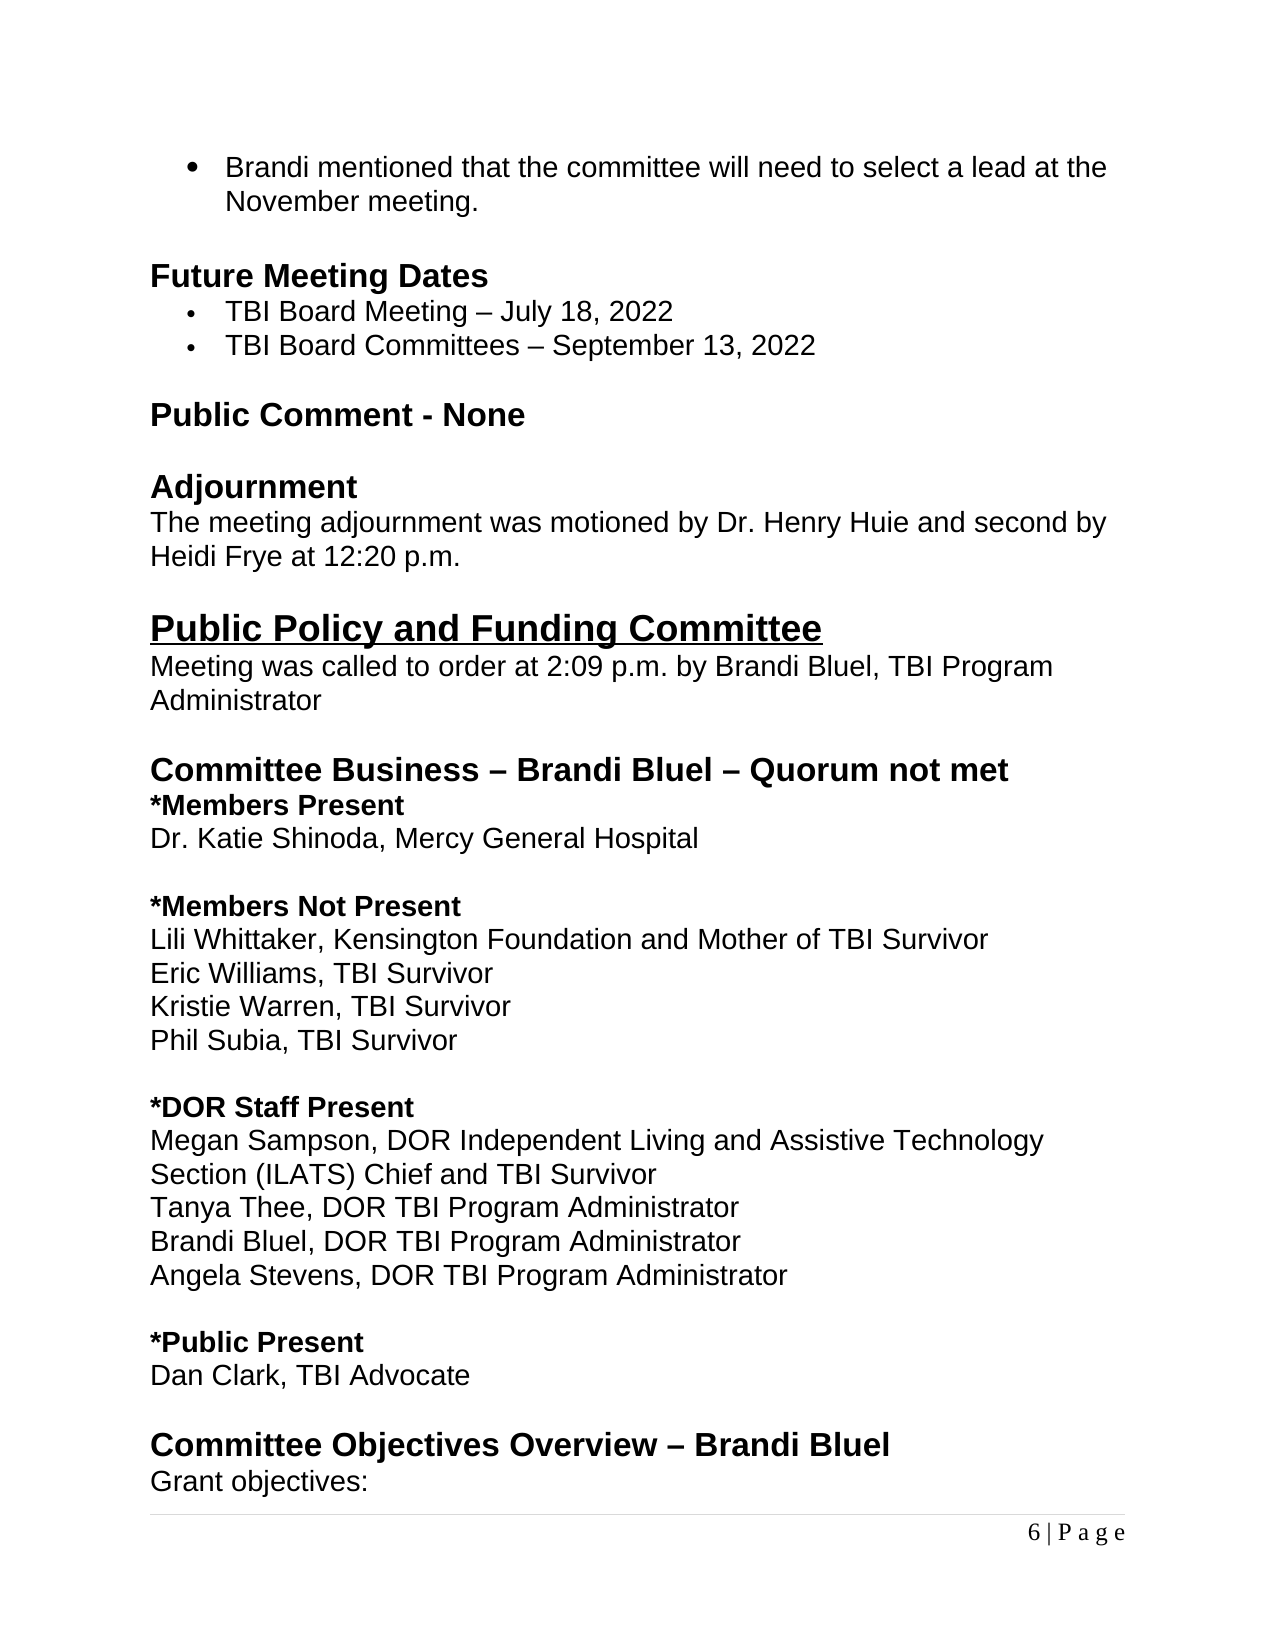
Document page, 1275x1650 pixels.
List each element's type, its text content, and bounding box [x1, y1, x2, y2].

text Lili Whittaker, Kensington Foundation and Mother of TBI Survivor [150, 922, 1125, 956]
text The meeting adjournment was motioned by Dr. Henry Huie and second by Heidi Frye at 12:20 p.m. [150, 505, 1125, 572]
text Public Policy and Funding Committee [150, 606, 1125, 649]
text Eric Williams, TBI Survivor [150, 956, 1125, 989]
text Meeting was called to order at 2:09 p.m. by Brandi Bluel, TBI Program Administrator [150, 649, 1125, 716]
text Angela Stevens, DOR TBI Program Administrator [150, 1258, 1125, 1291]
text Phil Subia, TBI Survivor [150, 1023, 1125, 1056]
text *DOR Staff Present [150, 1090, 1125, 1123]
list TBI Board Committees – September 13, 2022 [187, 328, 1125, 361]
text *Members Not Present [150, 889, 1125, 922]
text Tanya Thee, DOR TBI Program Administrator [150, 1191, 1125, 1224]
text Dan Clark, TBI Advocate [150, 1358, 1125, 1392]
text Committee Business – Brandi Bluel – Quorum not met [150, 749, 1125, 788]
text *Public Present [150, 1325, 1125, 1358]
text Megan Sampson, DOR Independent Living and Assistive Technology Section (ILATS) Chief and TBI Survivor [150, 1123, 1125, 1191]
text Adjournment [150, 467, 1125, 505]
text Dr. Katie Shinoda, Mercy General Hospital [150, 822, 1125, 855]
text Future Meeting Dates [150, 256, 1125, 294]
text Brandi Bluel, DOR TBI Program Administrator [150, 1224, 1125, 1258]
text Kristie Warren, TBI Survivor [150, 989, 1125, 1023]
text Committee Objectives Overview – Brandi Bluel [150, 1425, 1125, 1464]
text Public Comment - None [150, 395, 1125, 433]
list TBI Board Meeting – July 18, 2022 [187, 294, 1125, 328]
list Brandi mentioned that the committee will need to select a lead at the November meeting. [187, 150, 1125, 217]
text *Members Present [150, 788, 1125, 822]
text Grant objectives: [150, 1464, 1125, 1497]
